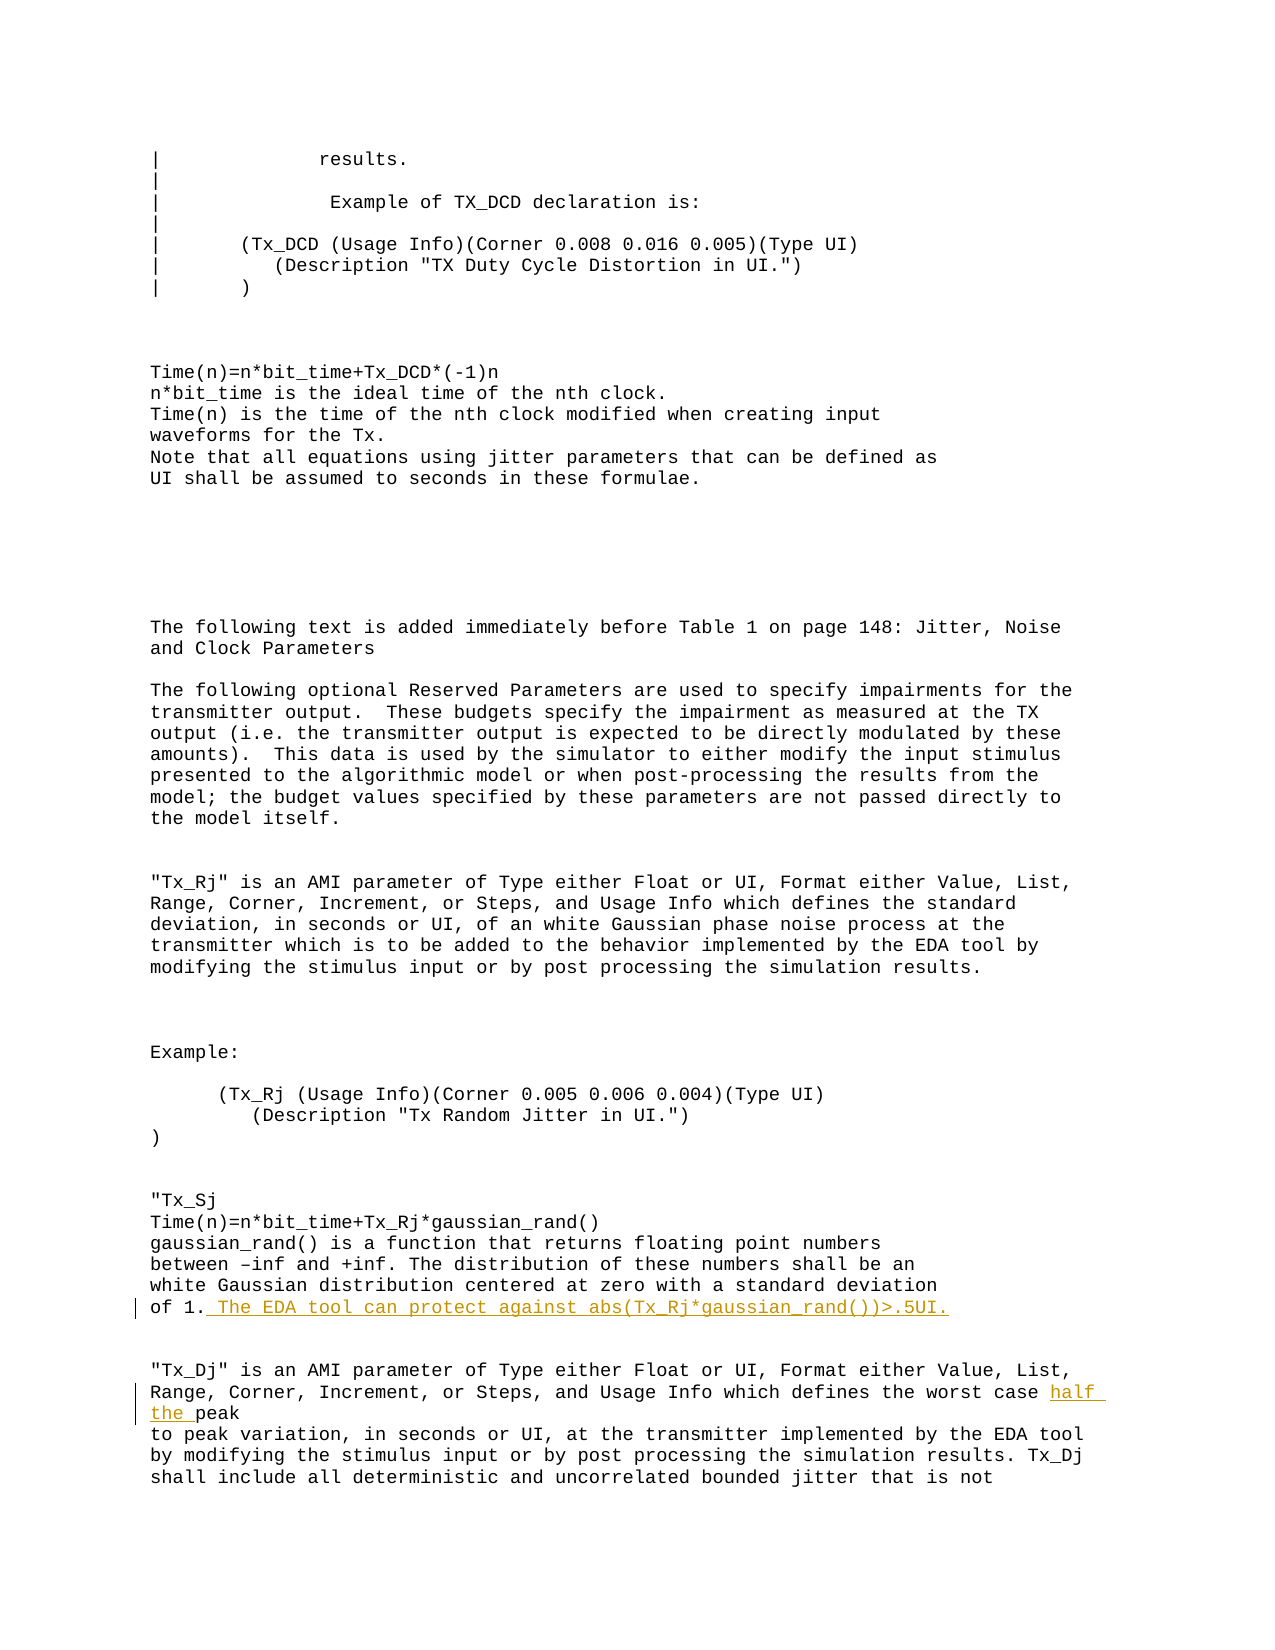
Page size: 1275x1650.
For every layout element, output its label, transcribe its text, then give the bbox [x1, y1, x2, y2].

text Note that all equations using jitter parameters that can be defined as [150, 447, 1125, 469]
text Time(n)=n*bit_time+Tx_DCD*(-1)n [150, 362, 1125, 384]
text waveforms for the Tx. [150, 426, 1125, 447]
text to peak variation, in seconds or UI, at the transmitter implemented by the EDA tool [150, 1425, 1125, 1446]
text | results. [150, 150, 1125, 171]
text (Tx_Rj (Usage Info)(Corner 0.005 0.006 0.004)(Type UI) [150, 1085, 1125, 1106]
text | (Description "TX Duty Cycle Distortion in UI.") [150, 256, 1125, 277]
text | ) [150, 277, 1125, 299]
text Range, Corner, Increment, or Steps, and Usage Info which defines the standard [150, 894, 1125, 915]
text ) [150, 1127, 1125, 1149]
text presented to the algorithmic model or when post-processing the results from the [150, 766, 1125, 787]
text and Clock Parameters [150, 639, 1125, 660]
text the model itself. [150, 809, 1125, 830]
text transmitter output. These budgets specify the impairment as measured at the TX [150, 702, 1125, 724]
text shall include all deterministic and uncorrelated bounded jitter that is not [150, 1467, 1125, 1489]
text UI shall be assumed to seconds in these formulae. [150, 469, 1125, 490]
text gaussian_rand() is a function that returns floating point numbers [150, 1234, 1125, 1255]
text The following optional Reserved Parameters are used to specify impairments for the [150, 681, 1125, 702]
text "Tx_Sj [150, 1191, 1125, 1212]
text | Example of TX_DCD declaration is: [150, 192, 1125, 214]
text | [150, 214, 1125, 235]
text of 1. [150, 1297, 1125, 1319]
text model; the budget values specified by these parameters are not passed directly to [150, 787, 1125, 809]
text modifying the stimulus input or by post processing the simulation results. [150, 957, 1125, 979]
text white Gaussian distribution centered at zero with a standard deviation [150, 1276, 1125, 1297]
text "Tx_Rj" is an AMI parameter of Type either Float or UI, Format either Value, List, [150, 872, 1125, 894]
text deviation, in seconds or UI, of an white Gaussian phase noise process at the [150, 915, 1125, 936]
text between –inf and +inf. The distribution of these numbers shall be an [150, 1255, 1125, 1276]
text by modifying the stimulus input or by post processing the simulation results. Tx_Dj [150, 1446, 1125, 1467]
text output (i.e. the transmitter output is expected to be directly modulated by these [150, 724, 1125, 745]
text Time(n)=n*bit_time+Tx_Rj*gaussian_rand() [150, 1212, 1125, 1234]
text "Tx_Dj" is an AMI parameter of Type either Float or UI, Format either Value, List, [150, 1361, 1125, 1382]
text Time(n) is the time of the nth clock modified when creating input [150, 405, 1125, 426]
text amounts). This data is used by the simulator to either modify the input stimulus [150, 745, 1125, 766]
text Range, Corner, Increment, or Steps, and Usage Info which defines the worst case peak [150, 1382, 1125, 1425]
text (Description "Tx Random Jitter in UI.") [150, 1106, 1125, 1127]
text n*bit_time is the ideal time of the nth clock. [150, 384, 1125, 405]
text transmitter which is to be added to the behavior implemented by the EDA tool by [150, 936, 1125, 957]
text | [150, 171, 1125, 192]
text | (Tx_DCD (Usage Info)(Corner 0.008 0.016 0.005)(Type UI) [150, 235, 1125, 256]
text Example: [150, 1042, 1125, 1064]
text The following text is added immediately before Table 1 on page 148: Jitter, Noise [150, 617, 1125, 639]
